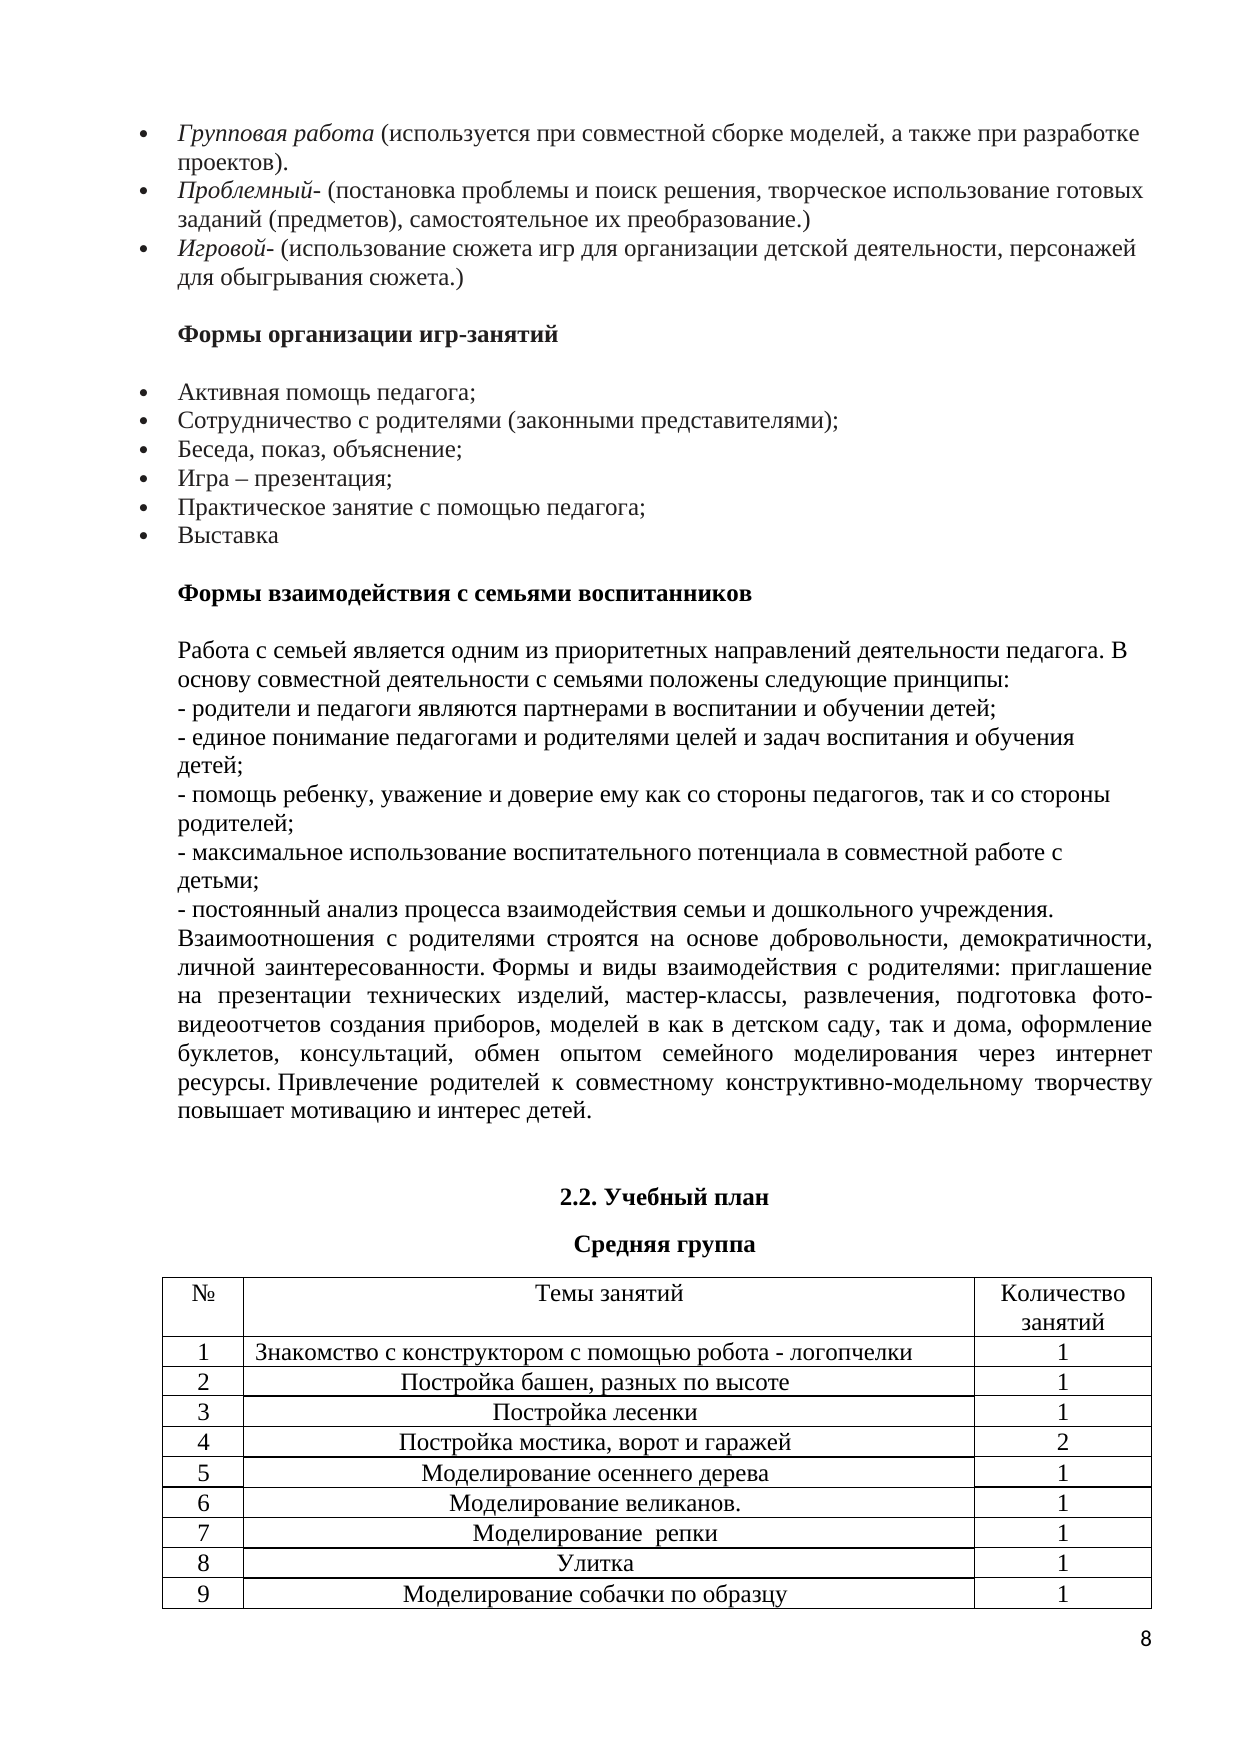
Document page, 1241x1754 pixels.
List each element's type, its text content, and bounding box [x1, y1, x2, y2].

table_cell 6 [163, 1488, 243, 1517]
table_cell 1 [975, 1396, 1151, 1426]
table_cell Знакомство с конструктором с помощью робота - логопчелки [244, 1337, 974, 1366]
text 2.2. Учебный план [177, 1182, 1152, 1211]
list Беседа, показ, объяснение; [140, 434, 1152, 463]
table_cell 1 [975, 1457, 1151, 1486]
table_cell 2 [163, 1367, 243, 1395]
table_cell 4 [163, 1427, 243, 1456]
table_cell Моделирование собачки по образцу [244, 1579, 974, 1608]
list Игра – презентация; [140, 463, 1152, 492]
table_cell Постройка башен, разных по высоте [244, 1367, 974, 1395]
table_cell Моделирование репки [244, 1518, 974, 1547]
table_cell Постройка лесенки [244, 1397, 974, 1426]
text Формы взаимодействия с семьями воспитанников [177, 578, 1153, 607]
table_cell 5 [163, 1457, 243, 1486]
table_cell 8 [163, 1548, 243, 1577]
text Формы организации игр-занятий [177, 319, 1152, 348]
table_cell 2 [975, 1427, 1151, 1456]
list Активная помощь педагога; [140, 377, 1152, 406]
table_cell 1 [975, 1518, 1151, 1547]
table_cell Постройка мостика, ворот и гаражей [244, 1427, 974, 1456]
table_header Темы занятий [244, 1278, 974, 1336]
list Групповая работа (используется при совместной сборке моделей, а также при разработке проектов). [140, 118, 1152, 176]
table_cell Моделирование великанов. [244, 1488, 974, 1517]
table_cell 1 [975, 1337, 1151, 1366]
table_cell 1 [975, 1367, 1151, 1395]
list Сотрудничество с родителями (законными представителями); [140, 406, 1152, 434]
list Проблемный- (постановка проблемы и поиск решения, творческое использование готовых заданий (предметов), самостоятельное их преобразование.) [140, 176, 1152, 233]
text Работа с семьей является одним из приоритетных направлений деятельности педагога. В основу совместной деятельности с семьями положены следующие принципы: - родители и педагоги являются партнерами в воспитании и обучении детей; - единое понимание педагогами и родителями целей и задач воспитания и обучения детей; - помощь ребенку, уважение и доверие ему как со стороны педагогов, так и со стороны родителей; - максимальное использование воспитательного потенциала в совместной работе с детьми; - постоянный анализ процесса взаимодействия семьи и дошкольного учреждения. [177, 607, 1153, 923]
table_cell 1 [975, 1488, 1151, 1517]
text Взаимоотношения с родителями строятся на основе добровольности, демократичности, личной заинтересованности. Формы и виды взаимодействия с родителями: приглашение на презентации технических изделий, мастер-классы, развлечения, подготовка фото-видеоотчетов создания приборов, моделей в как в детском саду, так и дома, оформление буклетов, консультаций, обмен опытом семейного моделирования через интернет ресурсы. Привлечение родителей к совместному конструктивно-модельному творчеству повышает мотивацию и интерес детей. [177, 923, 1153, 1124]
list Практическое занятие с помощью педагога; [140, 492, 1152, 521]
table_cell 1 [975, 1548, 1151, 1577]
table_cell 1 [975, 1578, 1151, 1608]
table_cell 9 [163, 1578, 243, 1608]
table_cell 7 [163, 1518, 243, 1547]
list Выставка [140, 521, 1152, 549]
text Средняя группа [177, 1229, 1152, 1258]
table_header Количество занятий [975, 1278, 1151, 1336]
table_header № [163, 1278, 243, 1336]
table_cell 1 [163, 1337, 243, 1366]
table_cell 3 [163, 1396, 243, 1426]
list Игровой- (использование сюжета игр для организации детской деятельности, персонажей для обыгрывания сюжета.) [140, 233, 1152, 291]
table_cell Моделирование осеннего дерева [244, 1458, 974, 1486]
table_cell Улитка [244, 1549, 974, 1577]
